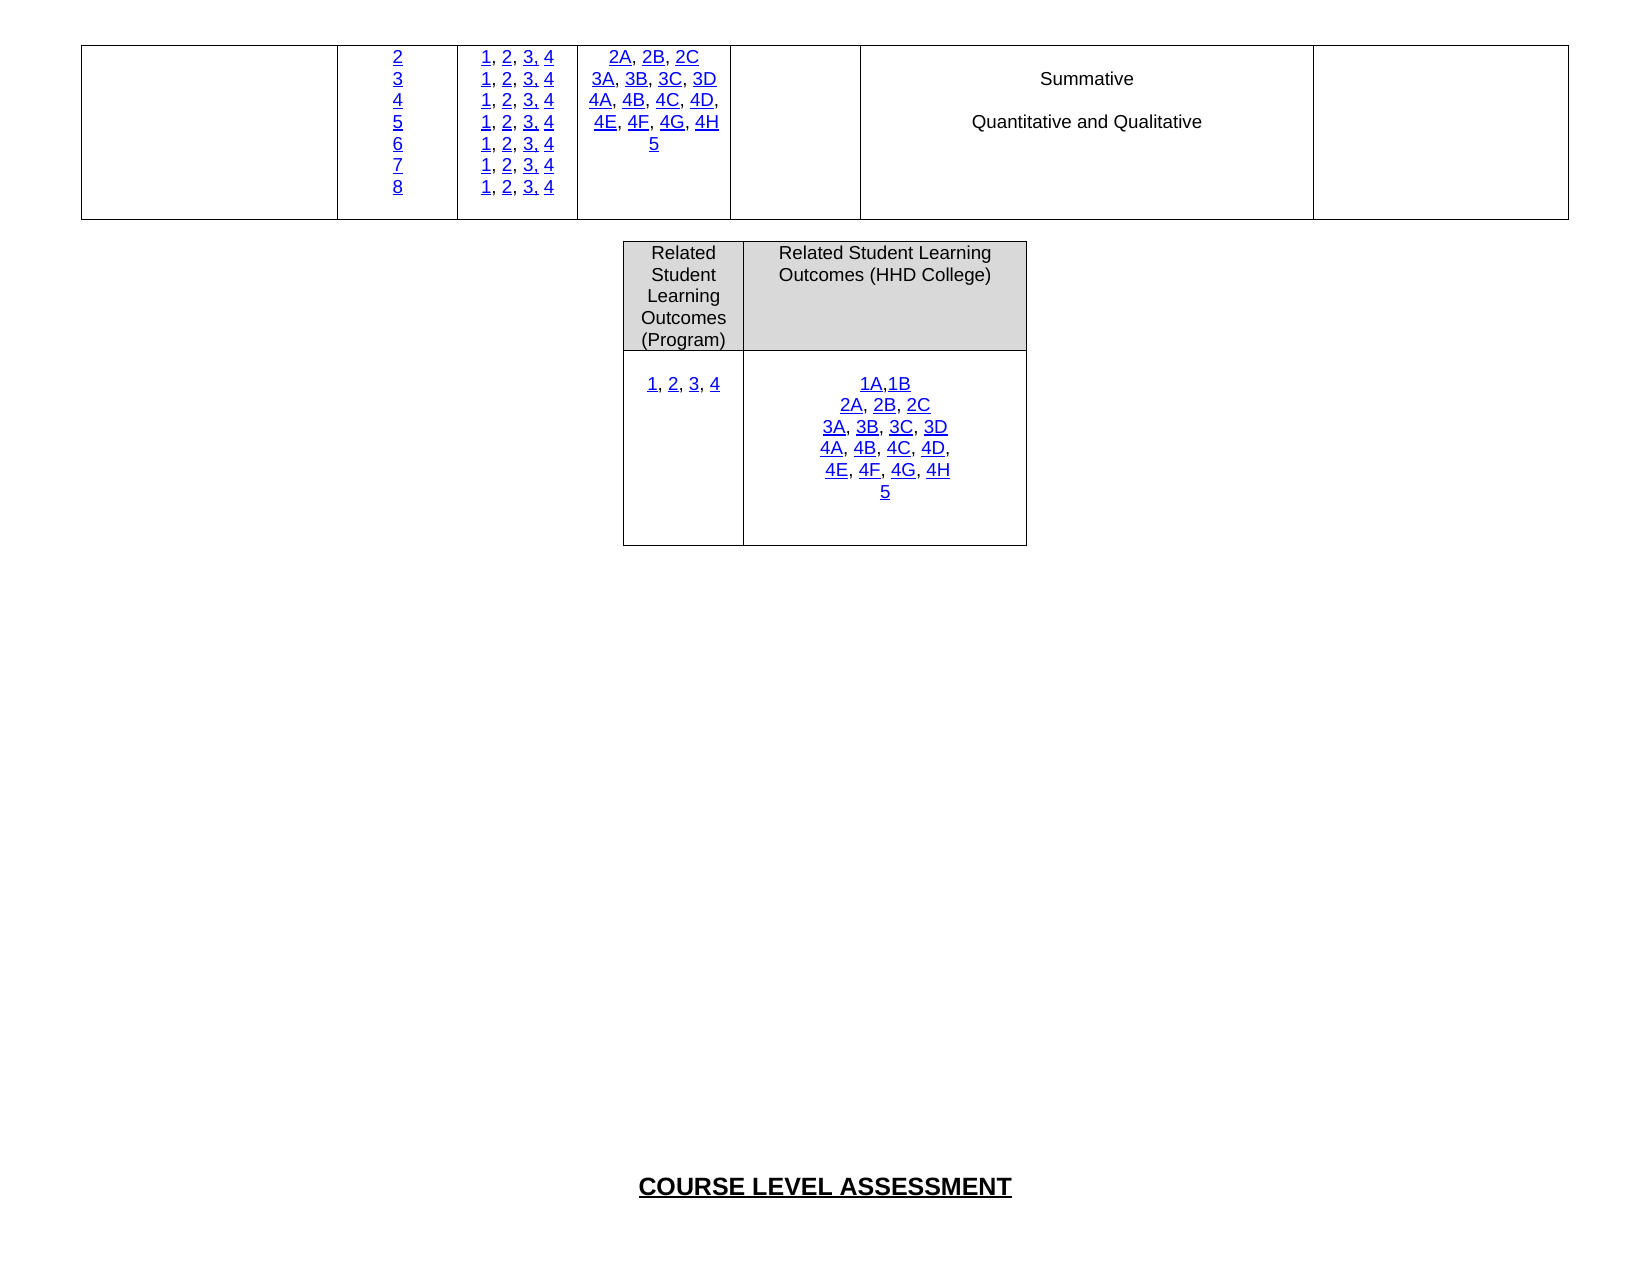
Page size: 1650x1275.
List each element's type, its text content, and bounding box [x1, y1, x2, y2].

table_cell [82, 46, 337, 218]
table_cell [578, 46, 730, 218]
table_cell [1314, 46, 1568, 218]
table_cell Y [731, 46, 860, 218]
table_header Related Student Learning Outcomes (Program) [624, 242, 743, 350]
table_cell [861, 46, 1313, 218]
table_header Related Student Learning Outcomes (HHD College) [744, 242, 1026, 350]
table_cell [458, 46, 577, 218]
table_cell 1, 2, 3, 4 [624, 351, 743, 545]
table_cell 1A,1B 2A, 2B, 2C 3A, 3B, 3C, 3D 4A, 4B, 4C, 4D, 4E, 4F, 4G, 4H 5 [744, 351, 1026, 545]
text COURSE LEVEL ASSESSMENT [45, 1171, 1605, 1200]
table_cell 1 2 3 4 5 6 7 8 [338, 46, 457, 218]
